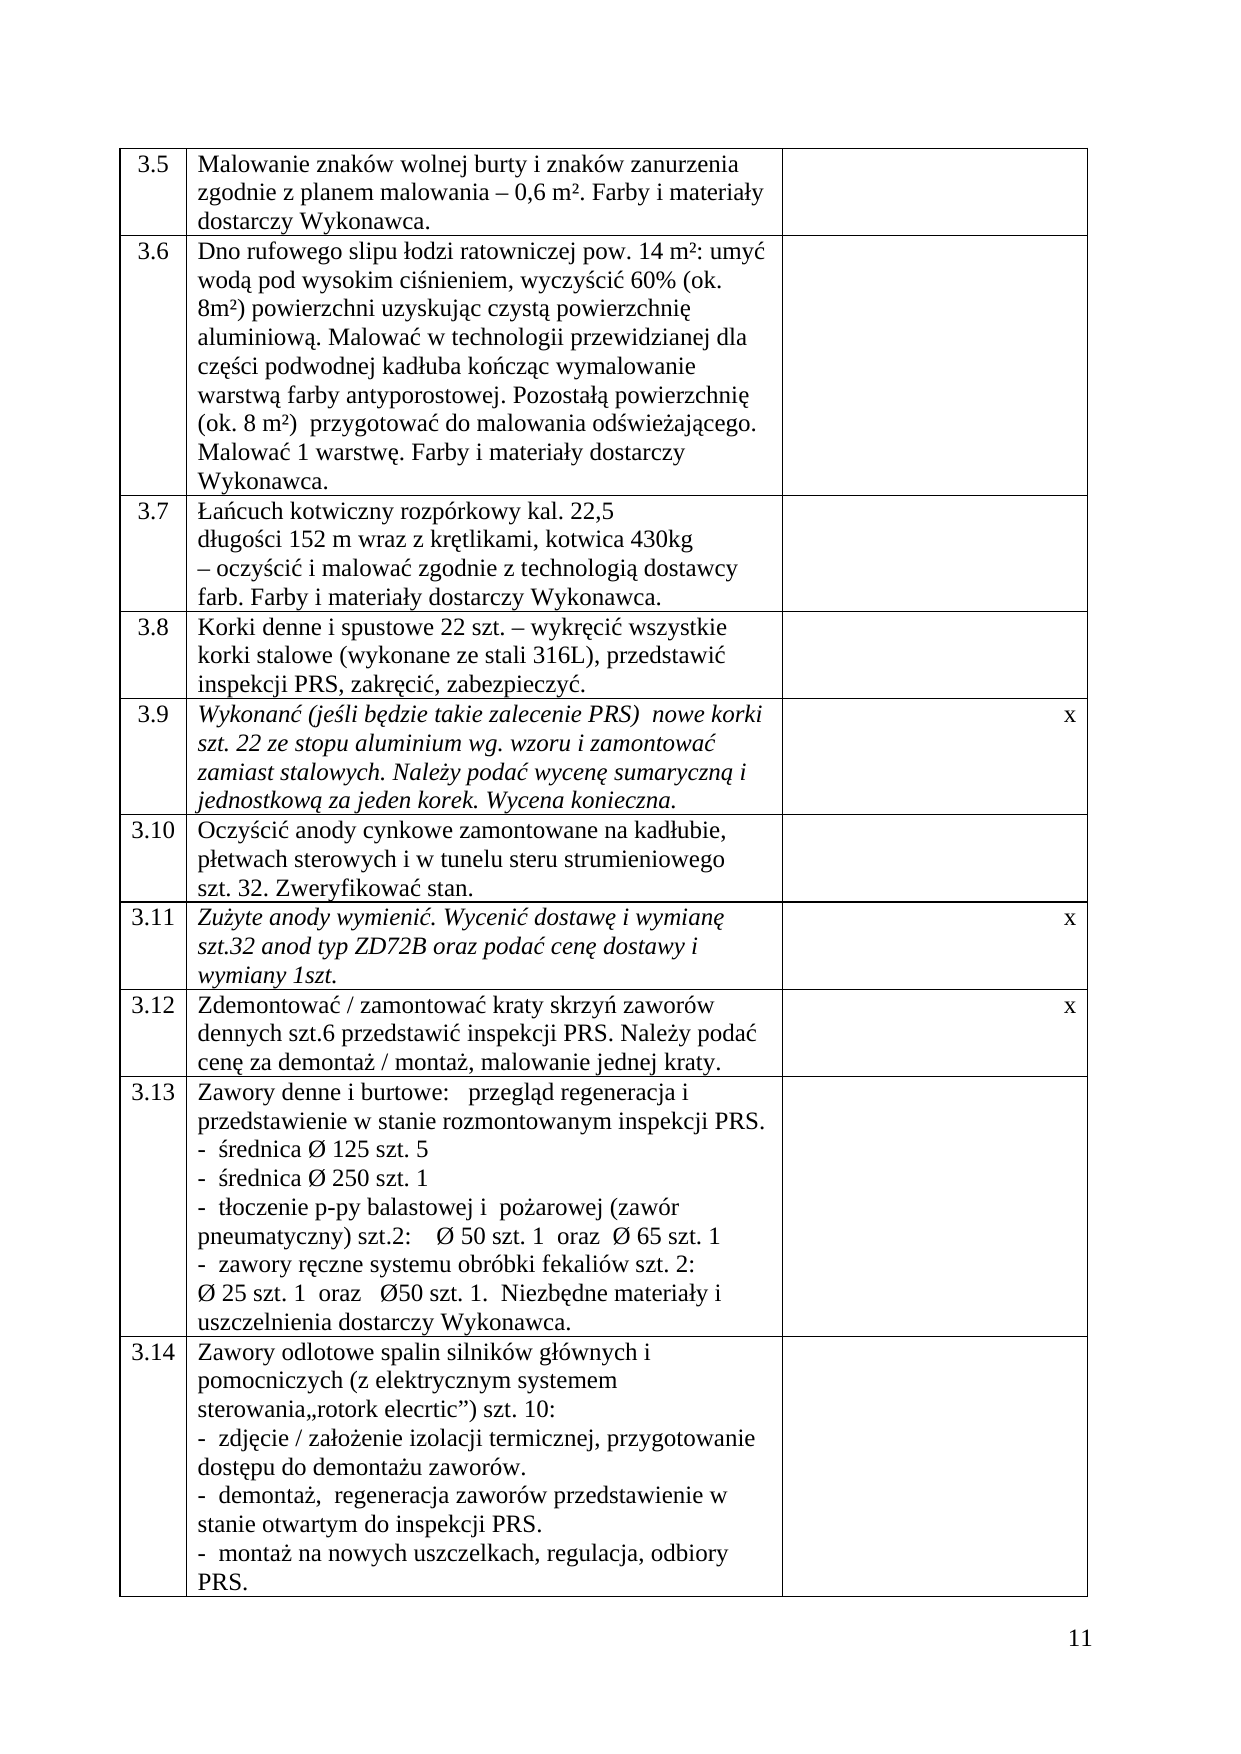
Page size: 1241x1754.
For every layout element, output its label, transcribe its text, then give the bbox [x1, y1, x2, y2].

table_cell Zawory denne i burtowe: przegląd regeneracja i przedstawienie w stanie rozmontowanym inspekcji PRS. - średnica Ø 125 szt. 5 - średnica Ø 250 szt. 1 - tłoczenie p-py balastowej i pożarowej (zawór pneumatyczny) szt.2: Ø 50 szt. 1 oraz Ø 65 szt. 1 - zawory ręczne systemu obróbki fekaliów szt. 2: Ø 25 szt. 1 oraz Ø50 szt. 1. Niezbędne materiały i uszczelnienia dostarczy Wykonawca. [187, 1077, 782, 1336]
table_cell [783, 236, 1087, 495]
table_cell Zużyte anody wymienić. Wycenić dostawę i wymianę szt.32 anod typ ZD72B oraz podać cenę dostawy i wymiany 1szt. [187, 903, 782, 989]
table_cell 3.14 [121, 1337, 186, 1596]
table_cell [783, 815, 1087, 901]
table_cell Dno rufowego slipu łodzi ratowniczej pow. 14 m²: umyć wodą pod wysokim ciśnieniem, wyczyścić 60% (ok. 8m²) powierzchni uzyskując czystą powierzchnię aluminiową. Malować w technologii przewidzianej dla części podwodnej kadłuba kończąc wymalowanie warstwą farby antyporostowej. Pozostałą powierzchnię (ok. 8 m²) przygotować do malowania odświeżającego. Malować 1 warstwę. Farby i materiały dostarczy Wykonawca. [187, 236, 782, 495]
table_cell [783, 496, 1087, 611]
table_cell 3.8 [121, 612, 186, 698]
table_cell Łańcuch kotwiczny rozpórkowy kal. 22,5 długości 152 m wraz z krętlikami, kotwica 430kg – oczyścić i malować zgodnie z technologią dostawcy farb. Farby i materiały dostarczy Wykonawca. [187, 496, 782, 611]
table_cell x [783, 990, 1087, 1076]
table_cell Korki denne i spustowe 22 szt. – wykręcić wszystkie korki stalowe (wykonane ze stali 316L), przedstawić inspekcji PRS, zakręcić, zabezpieczyć. [187, 612, 782, 698]
table_cell [783, 612, 1087, 698]
table_cell 3.10 [121, 815, 186, 901]
table_cell Wykonanć (jeśli będzie takie zalecenie PRS) nowe korki szt. 22 ze stopu aluminium wg. wzoru i zamontować zamiast stalowych. Należy podać wycenę sumaryczną i jednostkową za jeden korek. Wycena konieczna. [187, 699, 782, 814]
table_cell x [783, 903, 1087, 989]
table_cell [783, 149, 1087, 235]
table_cell [783, 1337, 1087, 1596]
table_cell x [783, 699, 1087, 814]
table_cell 3.7 [121, 496, 186, 611]
table_cell 3.13 [121, 1077, 186, 1336]
table_cell 3.11 [121, 903, 186, 989]
table_cell 3.12 [121, 990, 186, 1076]
table_cell 3.6 [121, 236, 186, 495]
table_cell Zdemontować / zamontować kraty skrzyń zaworów dennych szt.6 przedstawić inspekcji PRS. Należy podać cenę za demontaż / montaż, malowanie jednej kraty. [187, 990, 782, 1076]
table_cell 3.5 [121, 149, 186, 235]
table_cell 3.9 [121, 699, 186, 814]
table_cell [187, 1337, 782, 1596]
table_cell [783, 1077, 1087, 1336]
table_cell Malowanie znaków wolnej burty i znaków zanurzenia zgodnie z planem malowania – 0,6 m². Farby i materiały dostarczy Wykonawca. [187, 149, 782, 235]
table_cell Oczyścić anody cynkowe zamontowane na kadłubie, płetwach sterowych i w tunelu steru strumieniowego szt. 32. Zweryfikować stan. [187, 815, 782, 901]
